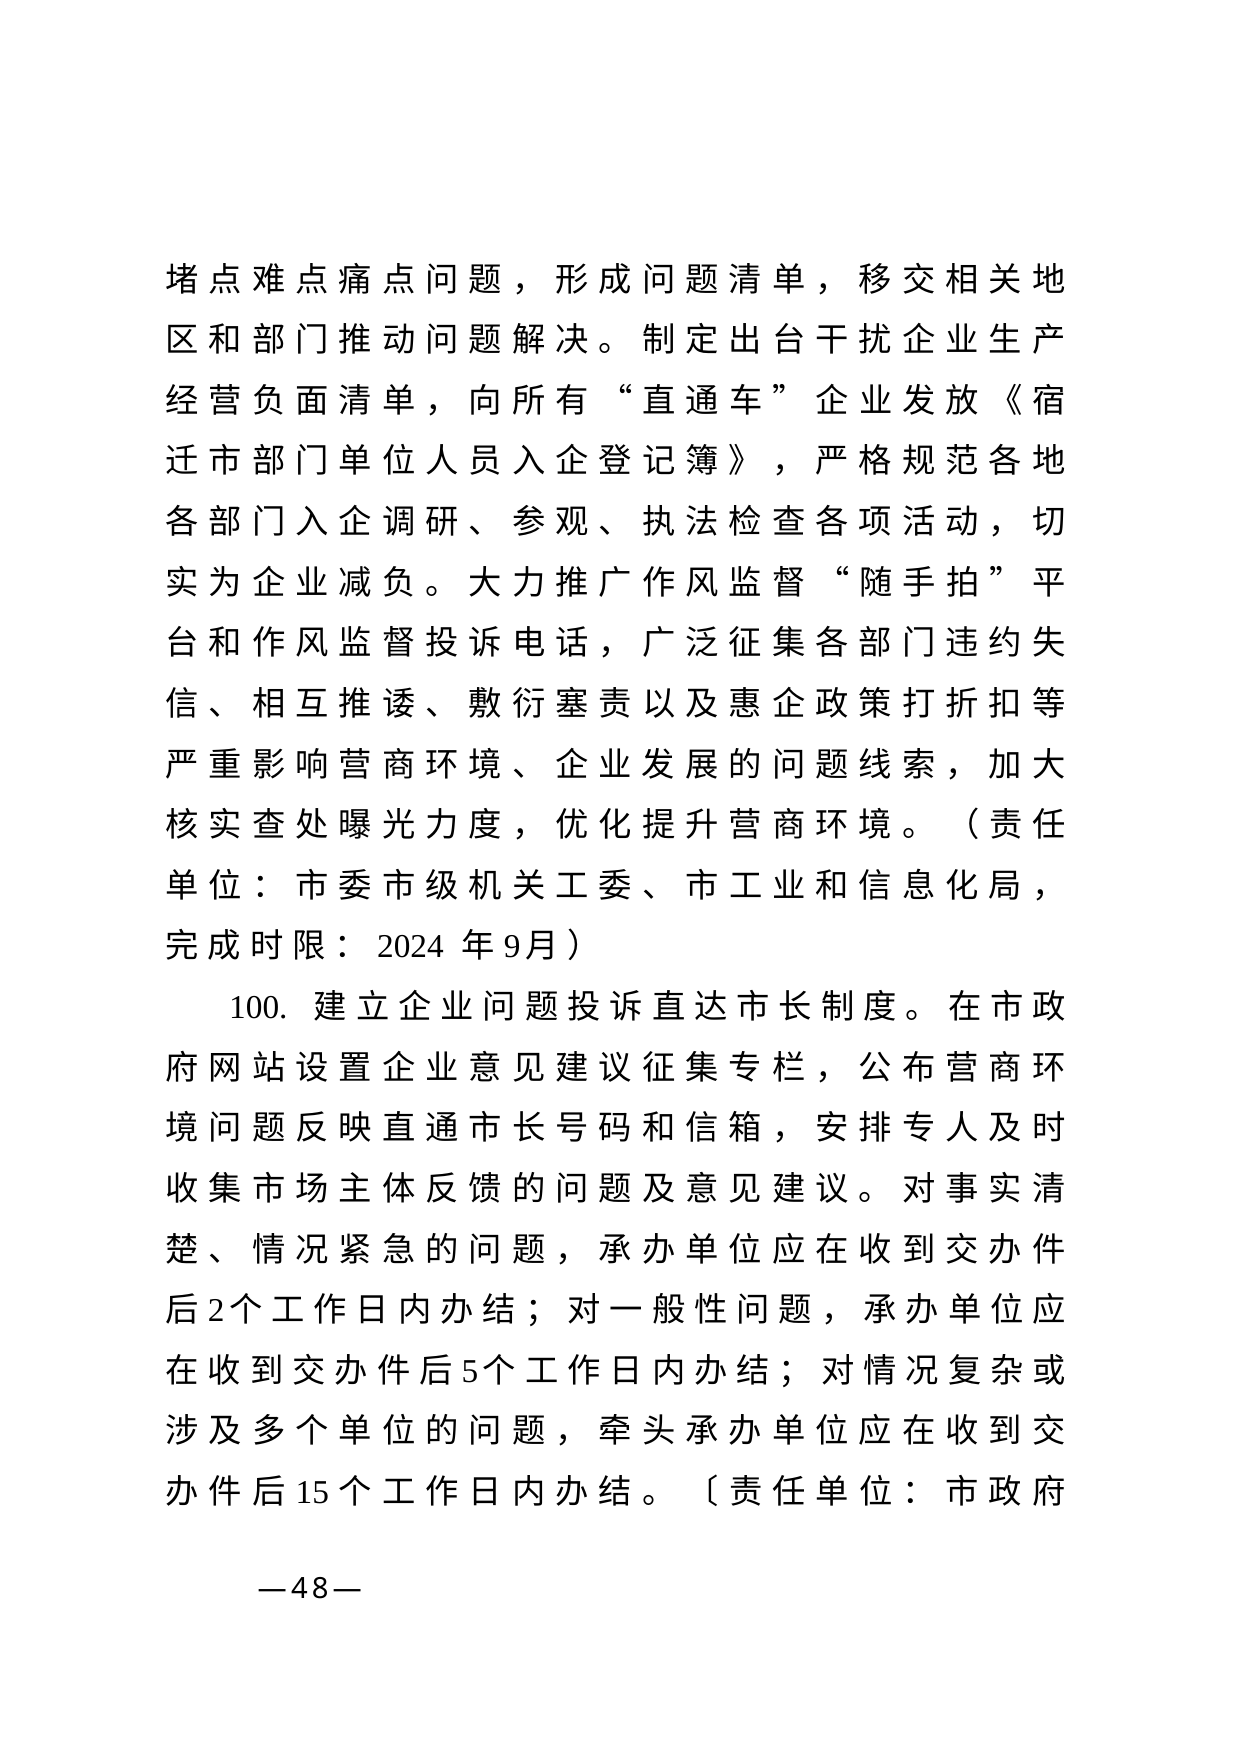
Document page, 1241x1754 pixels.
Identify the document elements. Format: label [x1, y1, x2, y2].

list [165, 974, 1075, 1519]
list [165, 246, 1075, 974]
